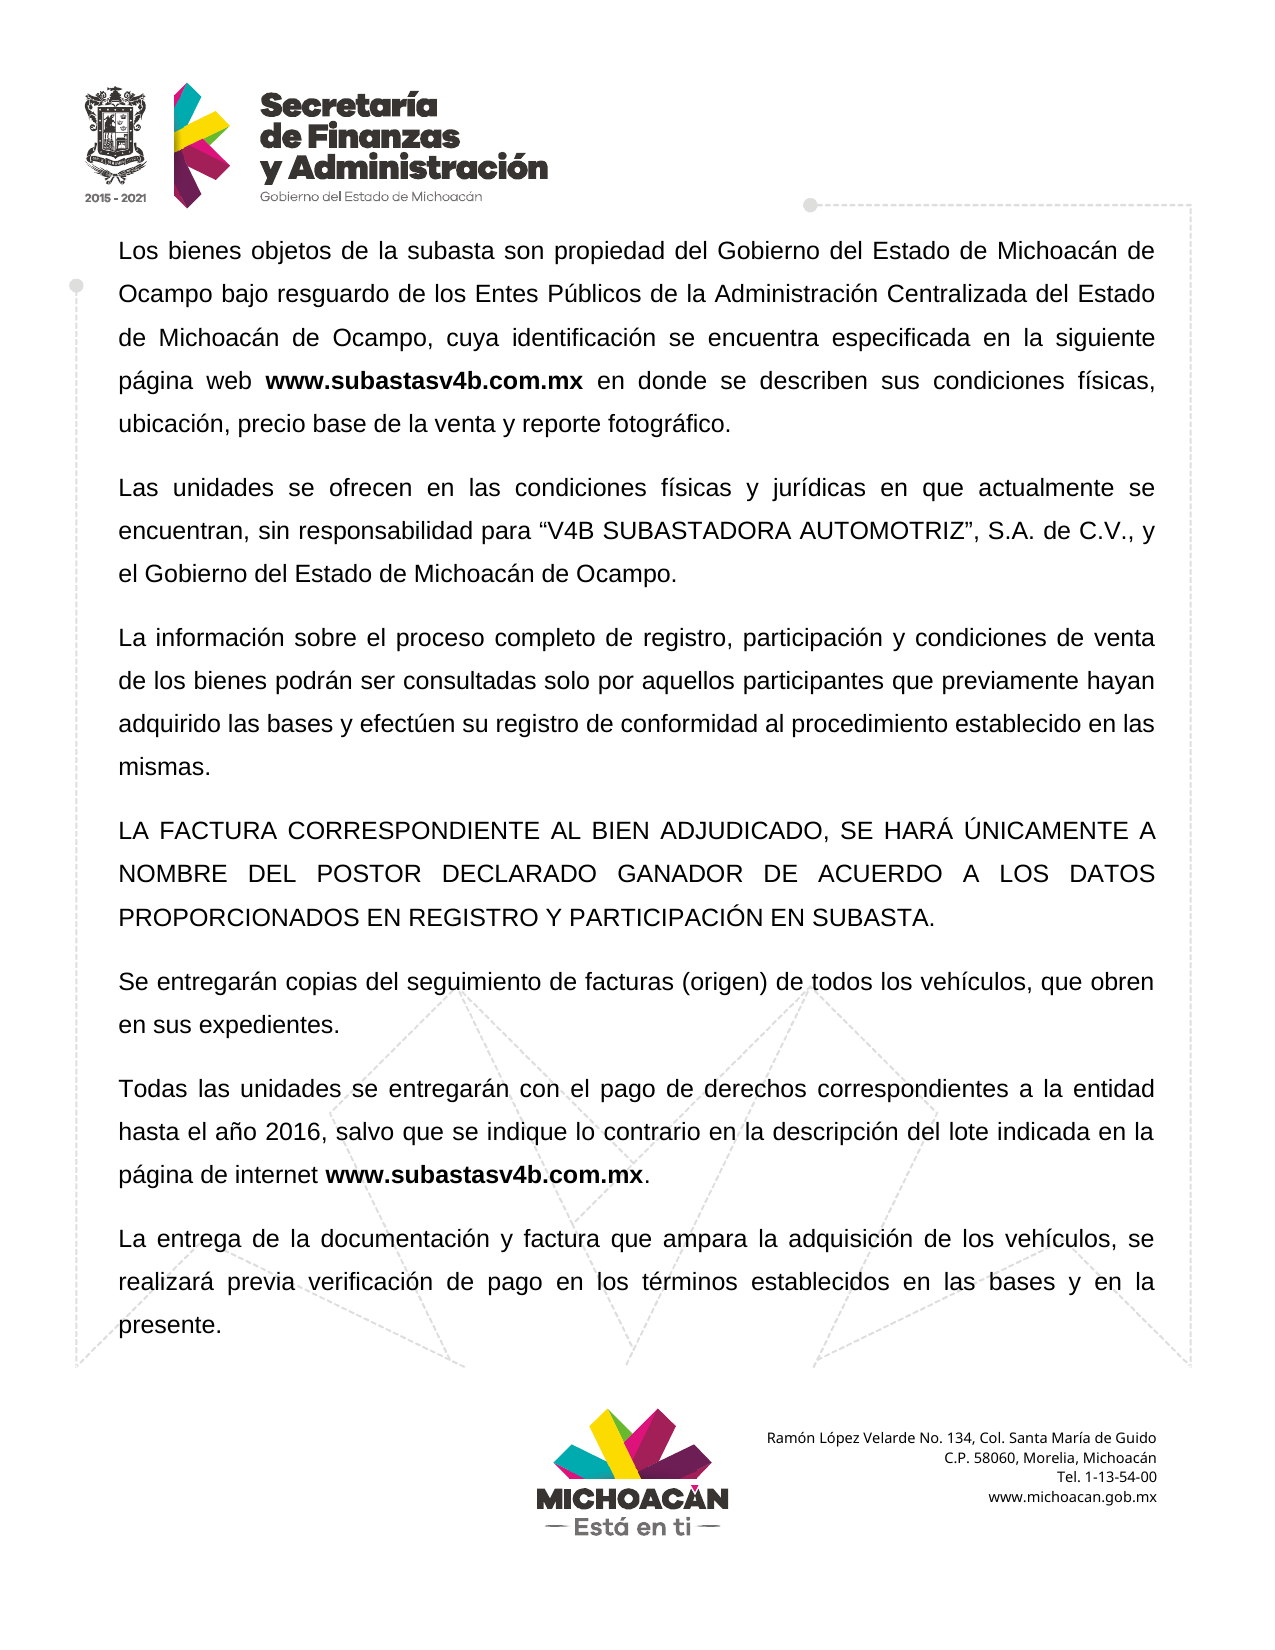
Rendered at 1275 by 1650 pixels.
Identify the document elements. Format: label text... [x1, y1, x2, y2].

text Las unidades se ofrecen en las condiciones físicas y jurídicas en que actualmente se encuentran, sin responsabilidad para “V4B SUBASTADORA AUTOMOTRIZ”, S.A. de C.V., y el Gobierno del Estado de Michoacán de Ocampo. [118, 473, 1157, 588]
text Se entregarán copias del seguimiento de facturas (origen) de todos los vehículos, que obren en sus expedientes. [118, 966, 1157, 1038]
text Los bienes objetos de la subasta son propiedad del Gobierno del Estado de Michoacán de Ocampo bajo resguardo de los Entes Públicos de la Administración Centralizada del Estado de Michoacán de Ocampo, cuya identificación se encuentra especificada en la siguiente página web www.subastasv4b.com.mx en donde se describen sus condiciones físicas, ubicación, precio base de la venta y reporte fotográfico. [118, 236, 1157, 437]
text La información sobre el proceso completo de registro, participación y condiciones de venta de los bienes podrán ser consultadas solo por aquellos participantes que previamente hayan adquirido las bases y efectúen su registro de conformidad al procedimiento establecido en las mismas. [118, 623, 1157, 781]
text La entrega de la documentación y factura que ampara la adquisición de los vehículos, se realizará previa verificación de pago en los términos establecidos en las bases y en la presente. [118, 1224, 1157, 1339]
text Todas las unidades se entregarán con el pago de derechos correspondientes a la entidad hasta el año 2016, salvo que se indique lo contrario en la descripción del lote indicada en la página de internet www.subastasv4b.com.mx. [118, 1073, 1157, 1188]
text LA FACTURA CORRESPONDIENTE AL BIEN ADJUDICADO, SE HARÁ ÚNICAMENTE A NOMBRE DEL POSTOR DECLARADO GANADOR DE ACUERDO A LOS DATOS PROPORCIONADOS EN REGISTRO Y PARTICIPACIÓN EN SUBASTA. [118, 816, 1157, 931]
